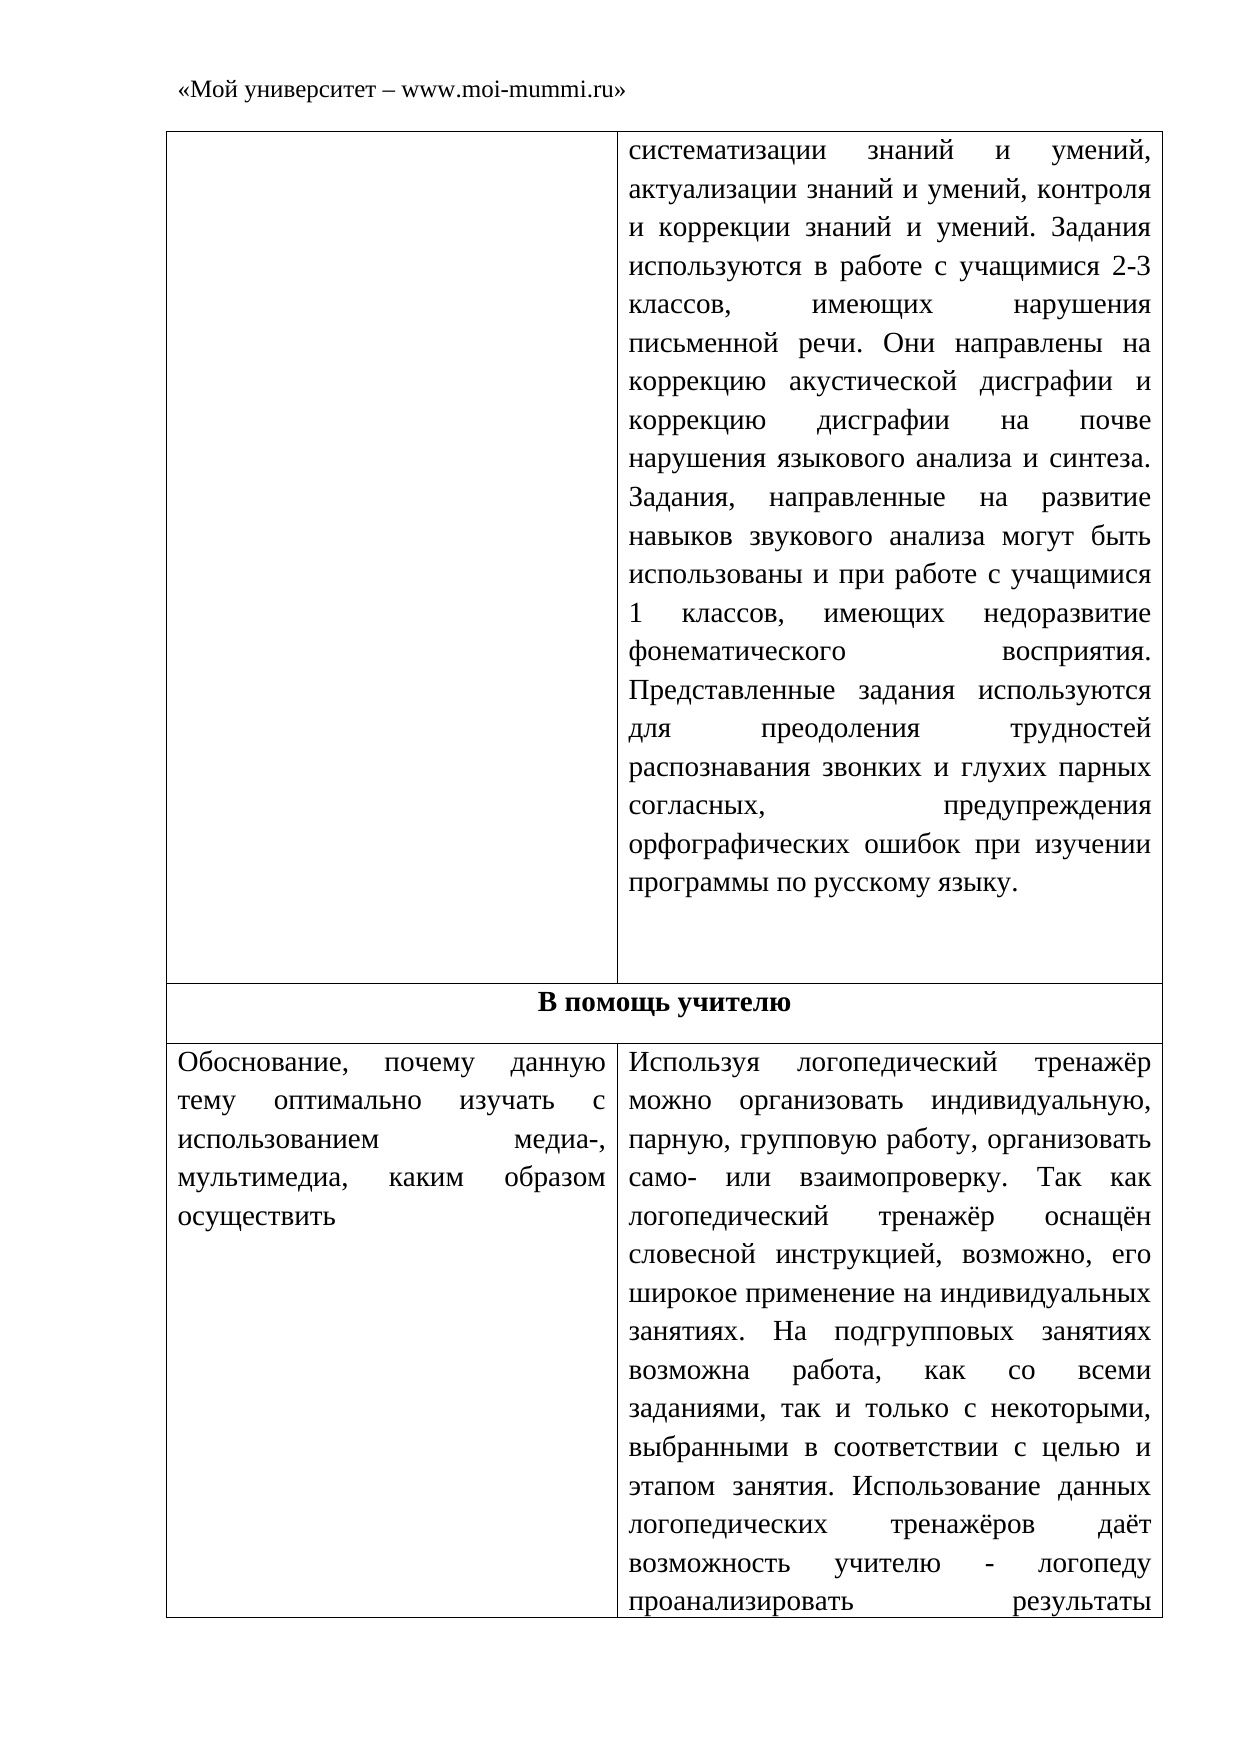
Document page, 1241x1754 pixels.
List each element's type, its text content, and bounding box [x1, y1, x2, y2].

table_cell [618, 132, 1162, 983]
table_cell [618, 1044, 1162, 1617]
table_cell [167, 132, 617, 983]
table_cell В помощь учителю [167, 984, 1162, 1043]
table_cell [167, 1044, 617, 1617]
